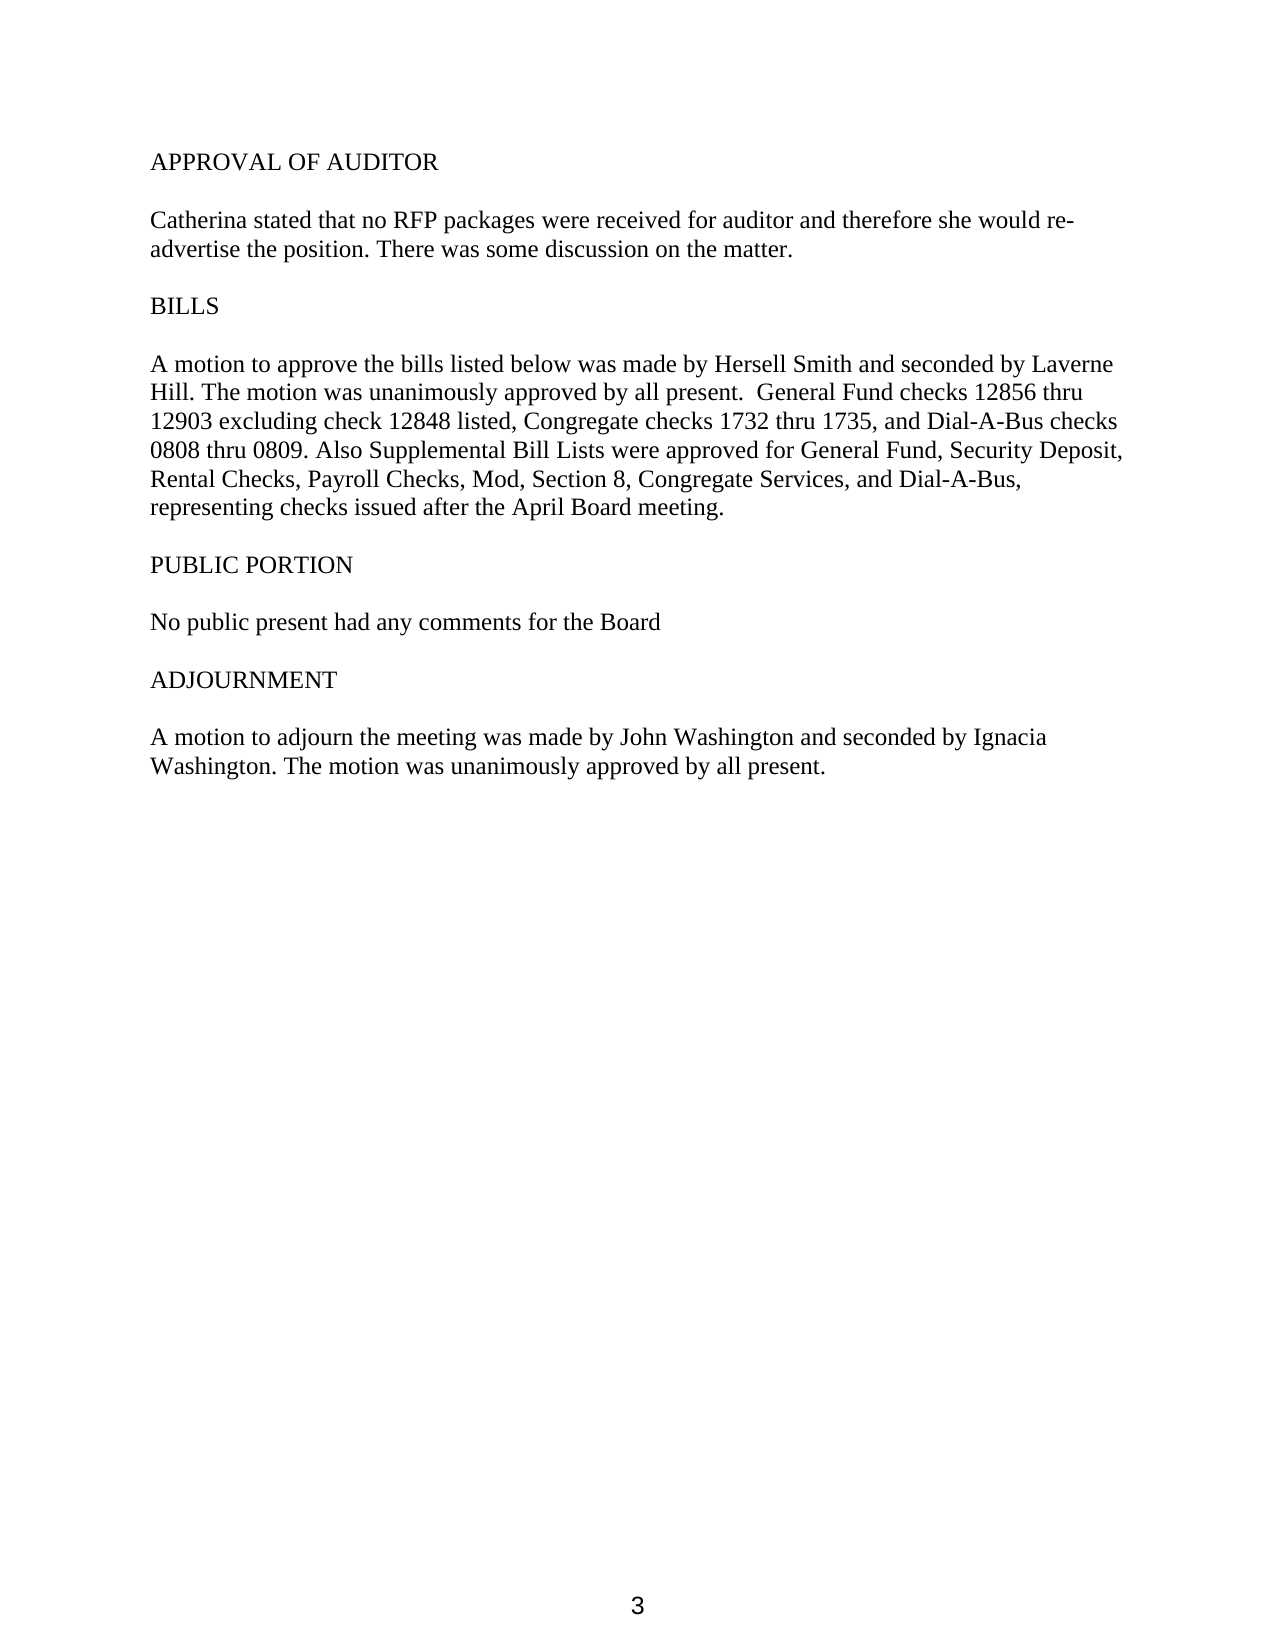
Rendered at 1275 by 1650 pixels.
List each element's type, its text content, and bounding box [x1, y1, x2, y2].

text Catherina stated that no RFP packages were received for auditor and therefore she would re-advertise the position. There was some discussion on the matter. [150, 205, 1125, 262]
text APPROVAL OF AUDITOR [150, 147, 1125, 176]
text A motion to adjourn the meeting was made by John Washington and seconded by Ignacia Washington. The motion was unanimously approved by all present. [150, 722, 1125, 780]
text A motion to approve the bills listed below was made by Hersell Smith and seconded by Laverne Hill. The motion was unanimously approved by all present. General Fund checks 12856 thru 12903 excluding check 12848 listed, Congregate checks 1732 thru 1735, and Dial-A-Bus checks 0808 thru 0809. Also Supplemental Bill Lists were approved for General Fund, Security Deposit, Rental Checks, Payroll Checks, Mod, Section 8, Congregate Services, and Dial-A-Bus, representing checks issued after the April Board meeting. [150, 349, 1125, 521]
text No public present had any comments for the Board [150, 607, 1125, 636]
text BILLS [150, 291, 1125, 320]
text PUBLIC PORTION [150, 550, 1125, 579]
text ADJOURNMENT [150, 665, 1125, 694]
